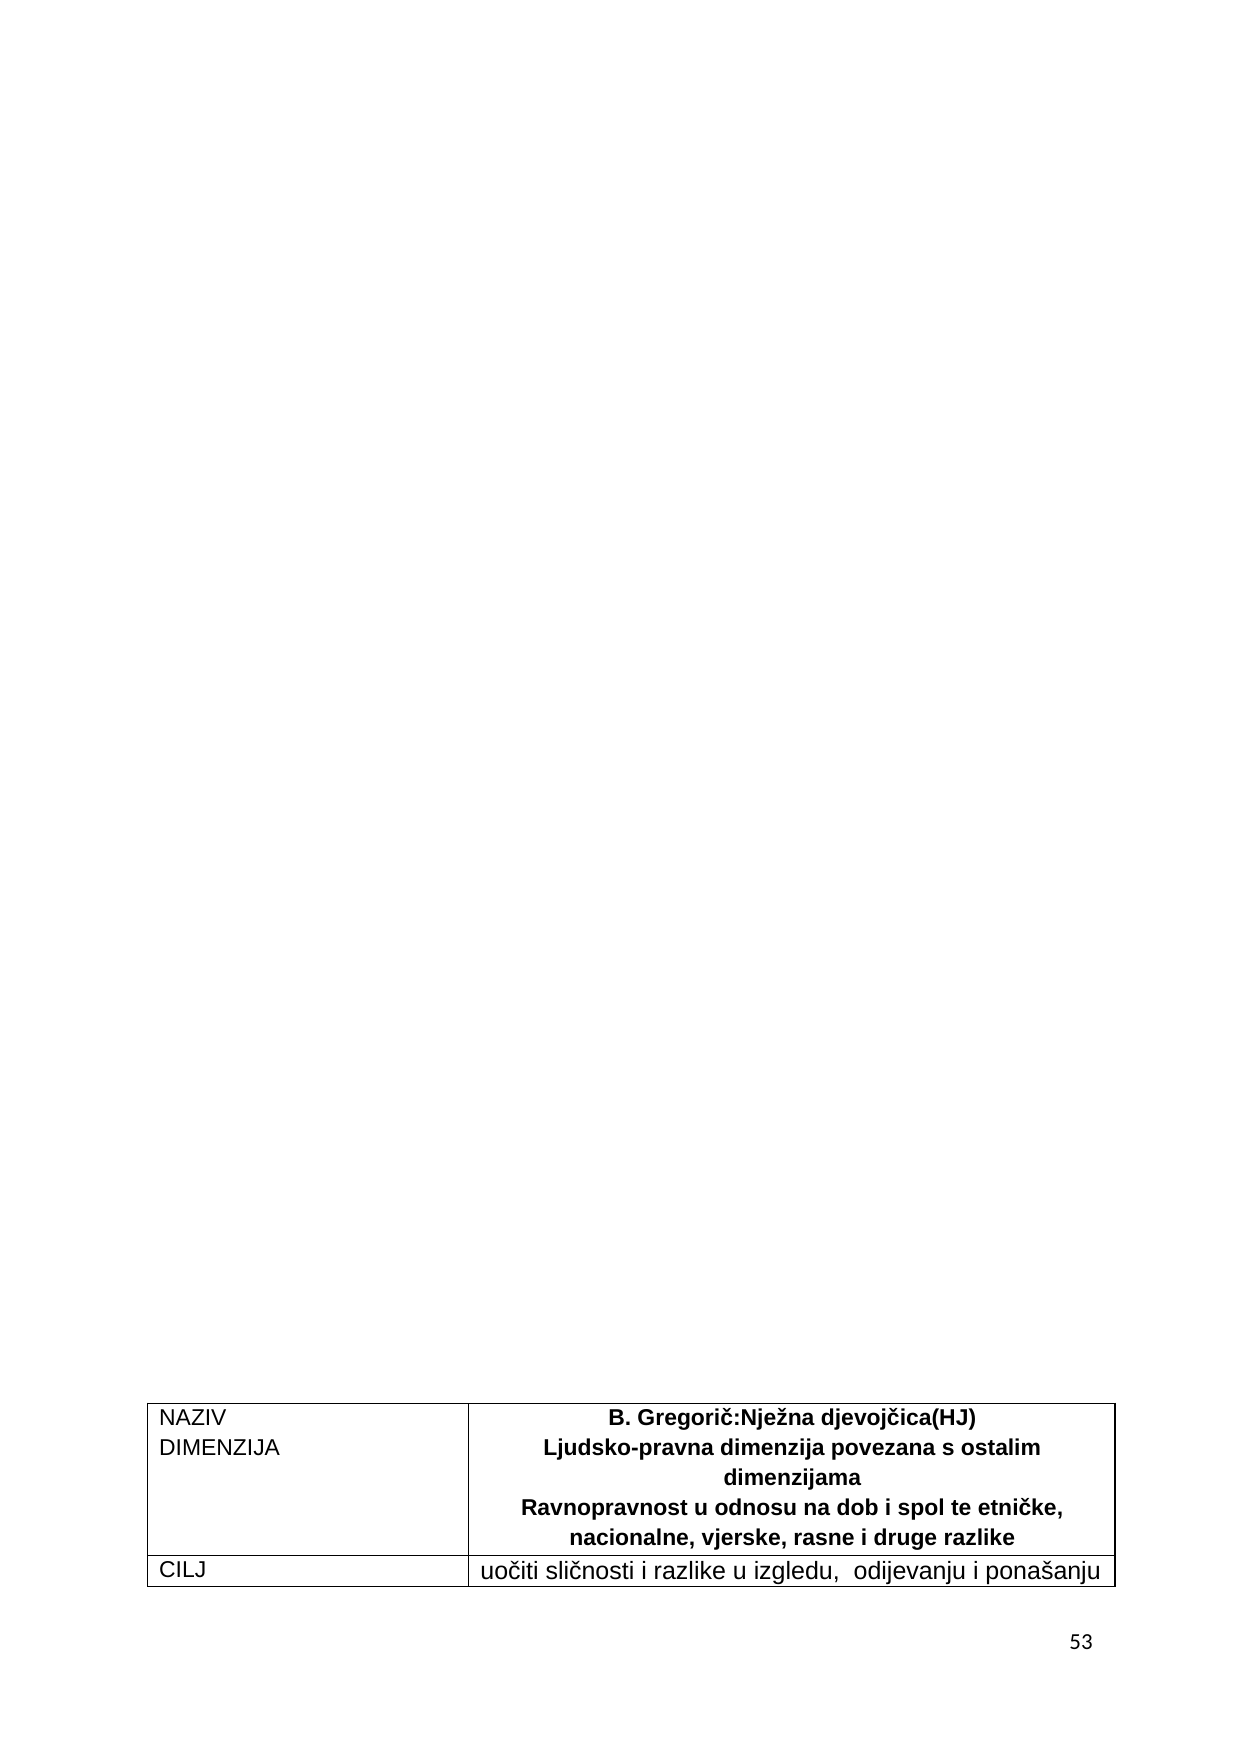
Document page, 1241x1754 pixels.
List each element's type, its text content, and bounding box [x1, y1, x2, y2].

table_header NAZIV DIMENZIJA [148, 1404, 468, 1554]
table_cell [469, 1556, 1114, 1586]
table_header B. Gregorič:Nježna djevojčica(HJ) Ljudsko-pravna dimenzija povezana s ostalim dimenzijama Ravnopravnost u odnosu na dob i spol te etničke, nacionalne, vjerske, rasne i druge razlike [469, 1404, 1114, 1554]
table_cell CILJ [148, 1556, 468, 1586]
